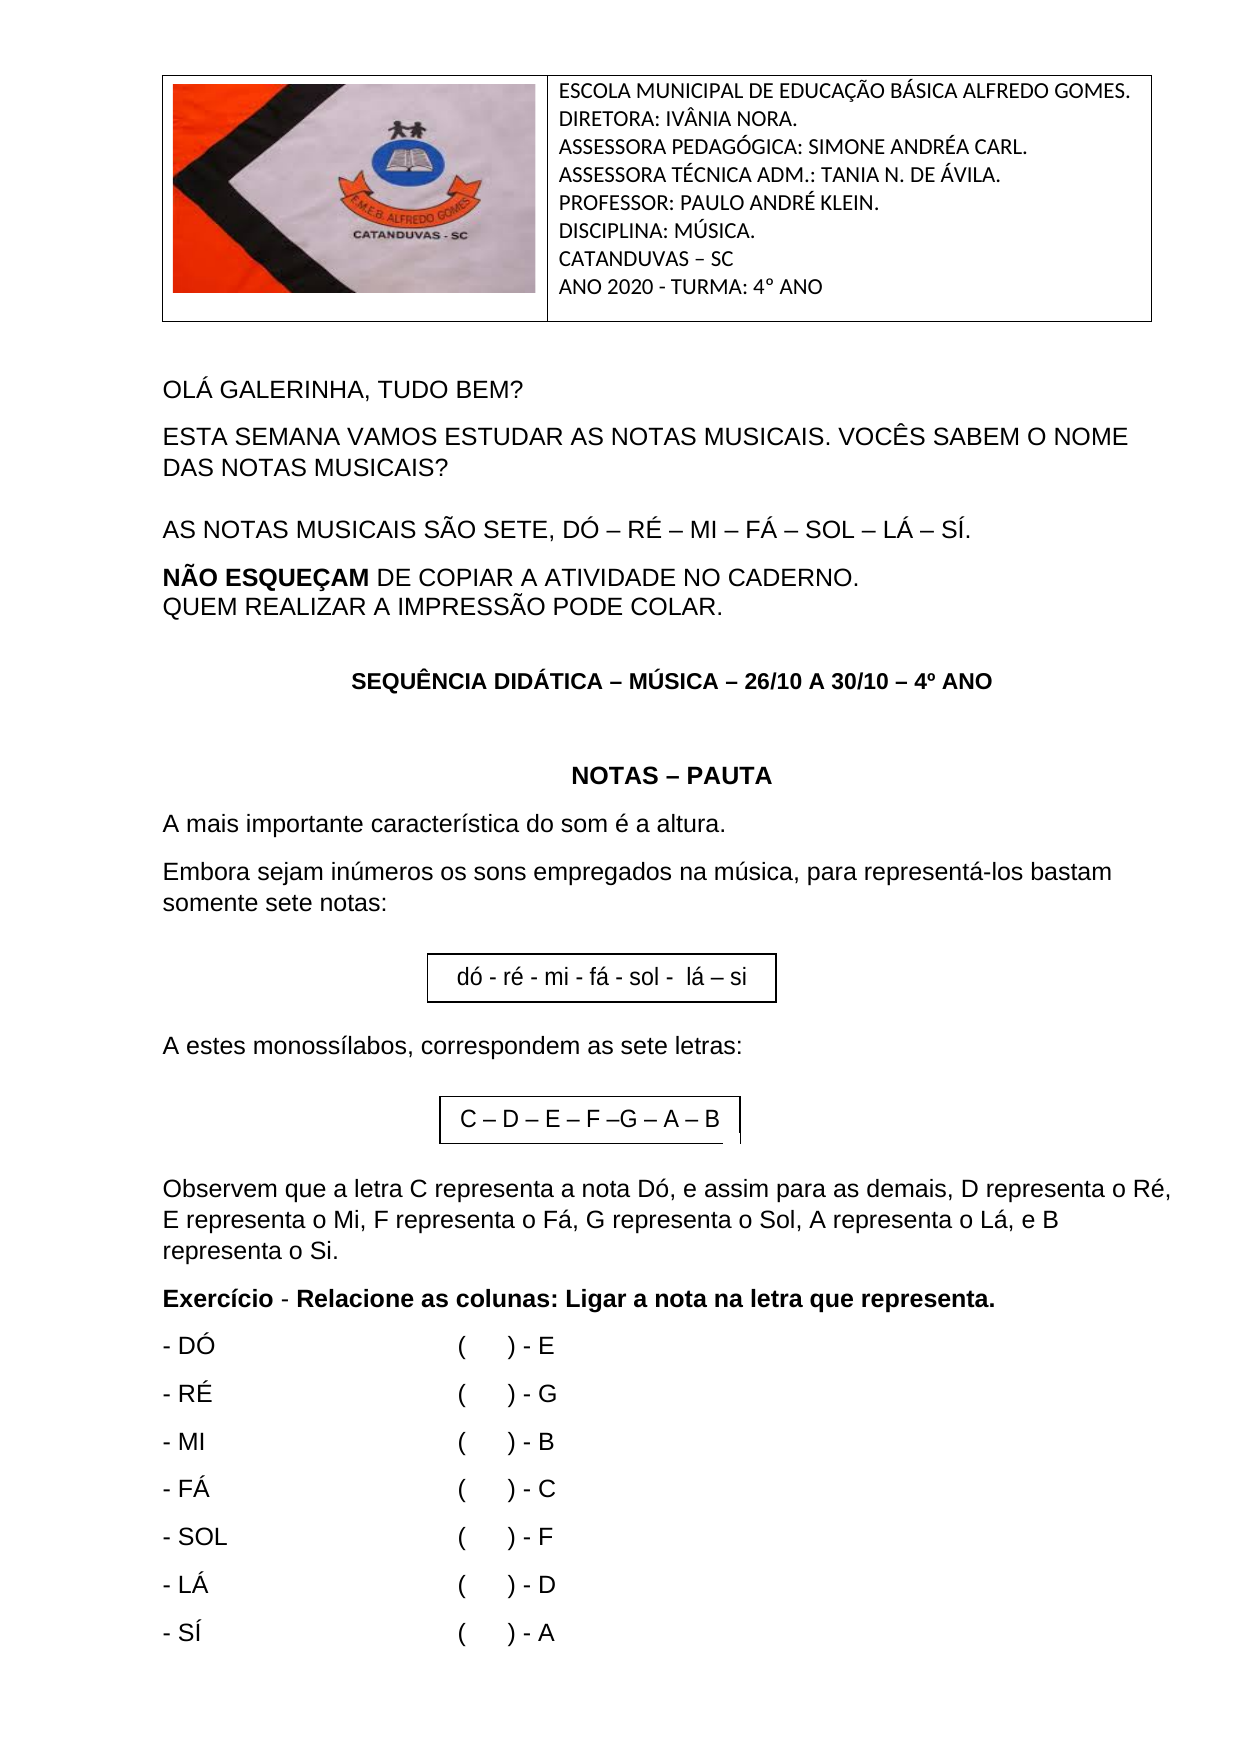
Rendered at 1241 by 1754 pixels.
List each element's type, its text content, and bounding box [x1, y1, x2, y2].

text A estes monossílabos, correspondem as sete letras: [162, 1031, 1181, 1059]
picture [172, 84, 536, 293]
table_header ESCOLA MUNICIPAL DE EDUCAÇÃO BÁSICA ALFREDO GOMES. DIRETORA: IVÂNIA NORA. ASSESSORA PEDAGÓGICA: SIMONE ANDRÉA CARL. ASSESSORA TÉCNICA ADM.: TANIA N. DE ÁVILA. PROFESSOR: PAULO ANDRÉ KLEIN. DISCIPLINA: MÚSICA. CATANDUVAS – SC ANO 2020 - TURMA: 4º ANO [548, 76, 1151, 321]
text Exercício - Relacione as colunas: Ligar a nota na letra que representa. [162, 1284, 1181, 1312]
text OLÁ GALERINHA, TUDO BEM? [162, 374, 1181, 403]
text - MI ( ) - B [162, 1427, 1181, 1456]
text NÃO ESQUEÇAM DE COPIAR A ATIVIDADE NO CADERNO. [162, 563, 1181, 592]
text QUEM REALIZAR A IMPRESSÃO PODE COLAR. [162, 592, 1181, 621]
text - DÓ ( ) - E [162, 1331, 1181, 1360]
text A mais importante característica do som é a altura. [162, 809, 1181, 838]
table_header [163, 76, 547, 321]
text NOTAS – PAUTA [162, 761, 1181, 790]
text - LÁ ( ) - D [162, 1570, 1181, 1599]
text Observem que a letra C representa a nota Dó, e assim para as demais, D representa o Ré, E representa o Mi, F representa o Fá, G representa o Sol, A representa o Lá, e B representa o Si. [162, 1174, 1181, 1265]
text - SOL ( ) - F [162, 1522, 1181, 1551]
text Embora sejam inúmeros os sons empregados na música, para representá-los bastam somente sete notas: [162, 857, 1181, 916]
text SEQUÊNCIA DIDÁTICA – MÚSICA – 26/10 A 30/10 – 4º ANO [162, 668, 1181, 695]
text - FÁ ( ) - C [162, 1474, 1181, 1503]
text - RÉ ( ) - G [162, 1379, 1181, 1408]
text ESTA SEMANA VAMOS ESTUDAR AS NOTAS MUSICAIS. VOCÊS SABEM O NOME DAS NOTAS MUSICAIS? AS NOTAS MUSICAIS SÃO SETE, DÓ – RÉ – MI – FÁ – SOL – LÁ – SÍ. [162, 422, 1181, 544]
text - SÍ ( ) - A [162, 1618, 1181, 1646]
